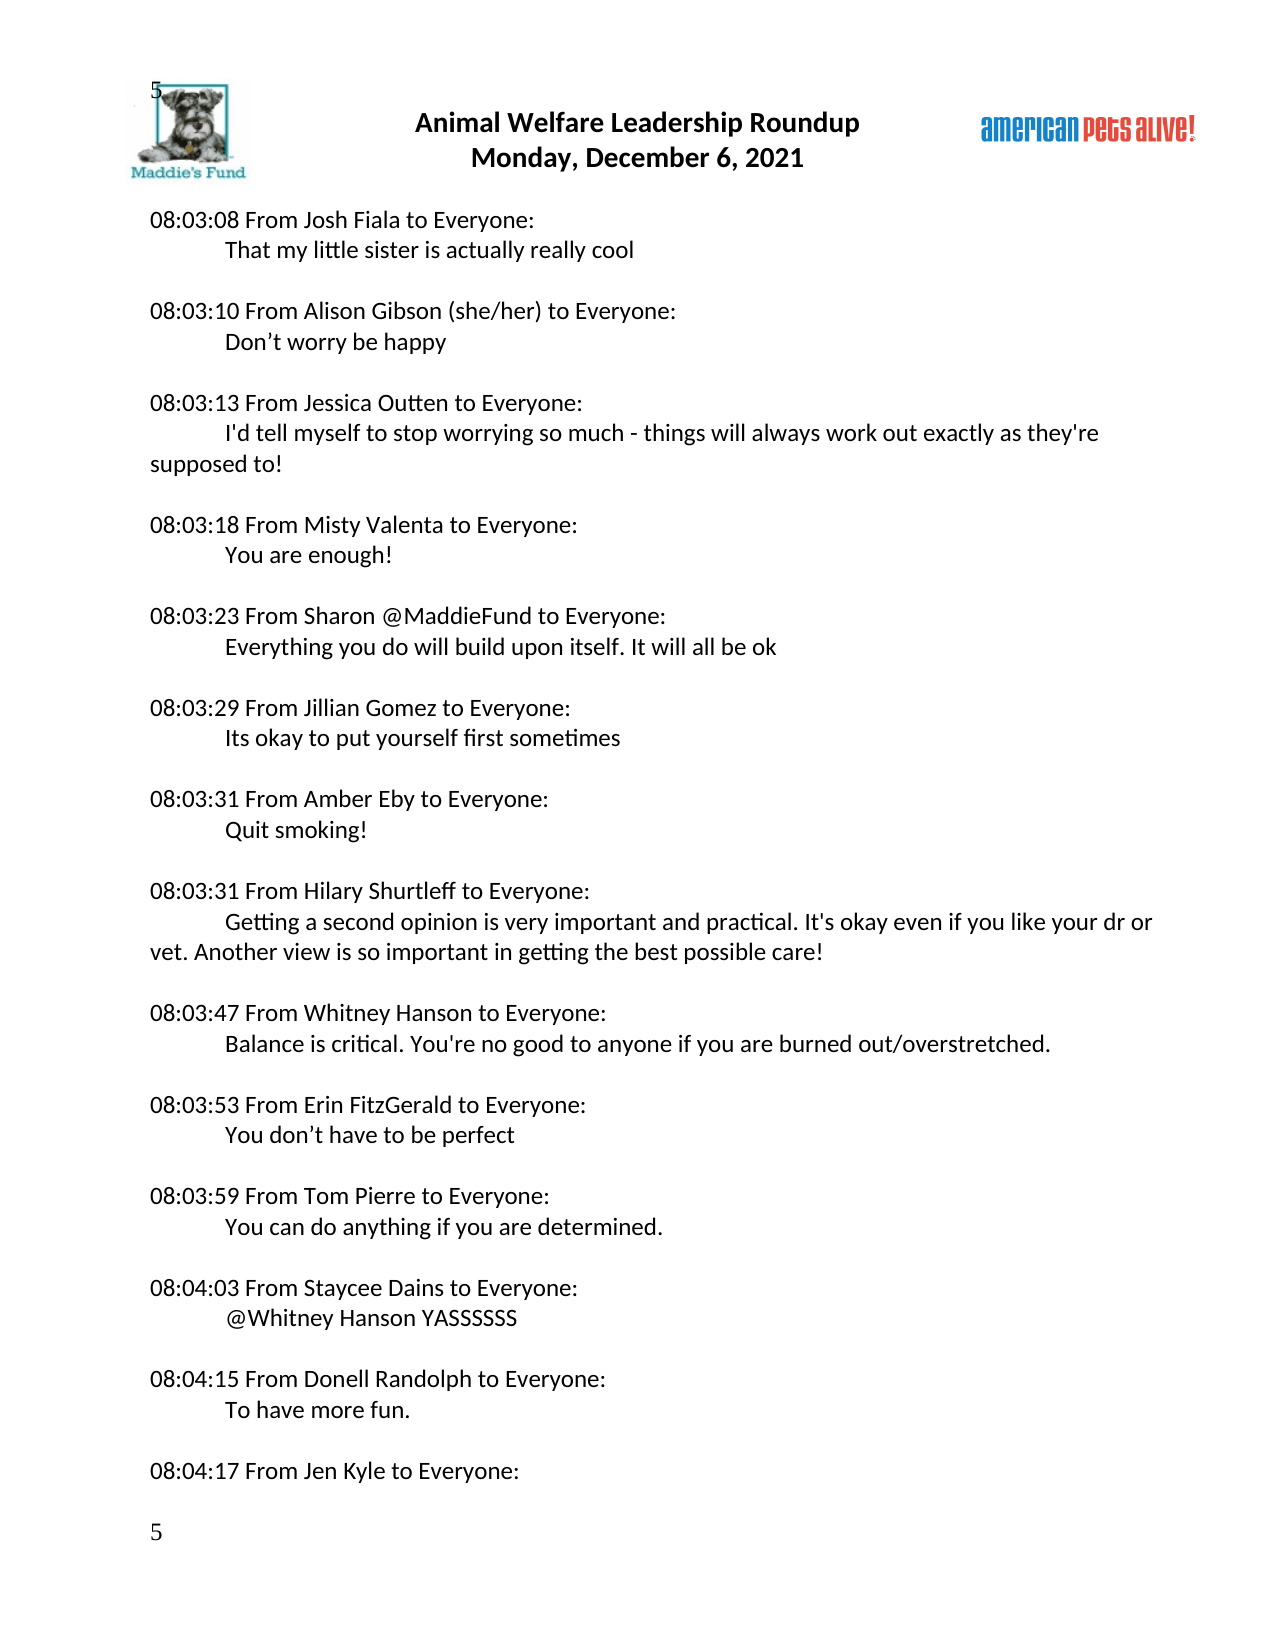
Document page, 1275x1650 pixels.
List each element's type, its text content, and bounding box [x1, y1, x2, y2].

picture [125, 78, 253, 185]
text To have more fun. [150, 1394, 1162, 1424]
text Quit smoking! [150, 814, 1162, 845]
text 08:03:53 From Erin FitzGerald to Everyone: [150, 1089, 1162, 1119]
text Its okay to put yourself first sometimes [150, 723, 1162, 753]
text 08:03:23 From Sharon @MaddieFund to Everyone: [150, 601, 1162, 631]
text 08:03:31 From Hilary Shurtleff to Everyone: [150, 875, 1162, 906]
text I'd tell myself to stop worrying so much - things will always work out exactly as they're supposed to! [150, 417, 1162, 478]
text Balance is critical. You're no good to anyone if you are burned out/overstretched. [150, 1028, 1162, 1058]
text 08:04:03 From Staycee Dains to Everyone: [150, 1272, 1162, 1302]
text 08:03:18 From Misty Valenta to Everyone: [150, 509, 1162, 539]
text 08:03:08 From Josh Fiala to Everyone: [150, 204, 1162, 234]
text 08:03:59 From Tom Pierre to Everyone: [150, 1180, 1162, 1211]
text Everything you do will build upon itself. It will all be ok [150, 631, 1162, 662]
text You don’t have to be perfect [150, 1119, 1162, 1150]
picture [971, 106, 1205, 153]
text 08:03:29 From Jillian Gomez to Everyone: [150, 692, 1162, 723]
text 08:03:13 From Jessica Outten to Everyone: [150, 387, 1162, 417]
text Getting a second opinion is very important and practical. It's okay even if you like your dr or vet. Another view is so important in getting the best possible care! [150, 906, 1162, 967]
text You are enough! [150, 539, 1162, 570]
text 08:03:10 From Alison Gibson (she/her) to Everyone: [150, 295, 1162, 326]
text 08:04:17 From Jen Kyle to Everyone: [150, 1455, 1162, 1486]
text 08:03:47 From Whitney Hanson to Everyone: [150, 997, 1162, 1028]
text You can do anything if you are determined. [150, 1211, 1162, 1241]
text That my little sister is actually really cool [150, 234, 1162, 265]
text 08:03:31 From Amber Eby to Everyone: [150, 784, 1162, 814]
text Don’t worry be happy [150, 326, 1162, 356]
text 08:04:15 From Donell Randolph to Everyone: [150, 1363, 1162, 1394]
text @Whitney Hanson YASSSSSS [150, 1302, 1162, 1333]
